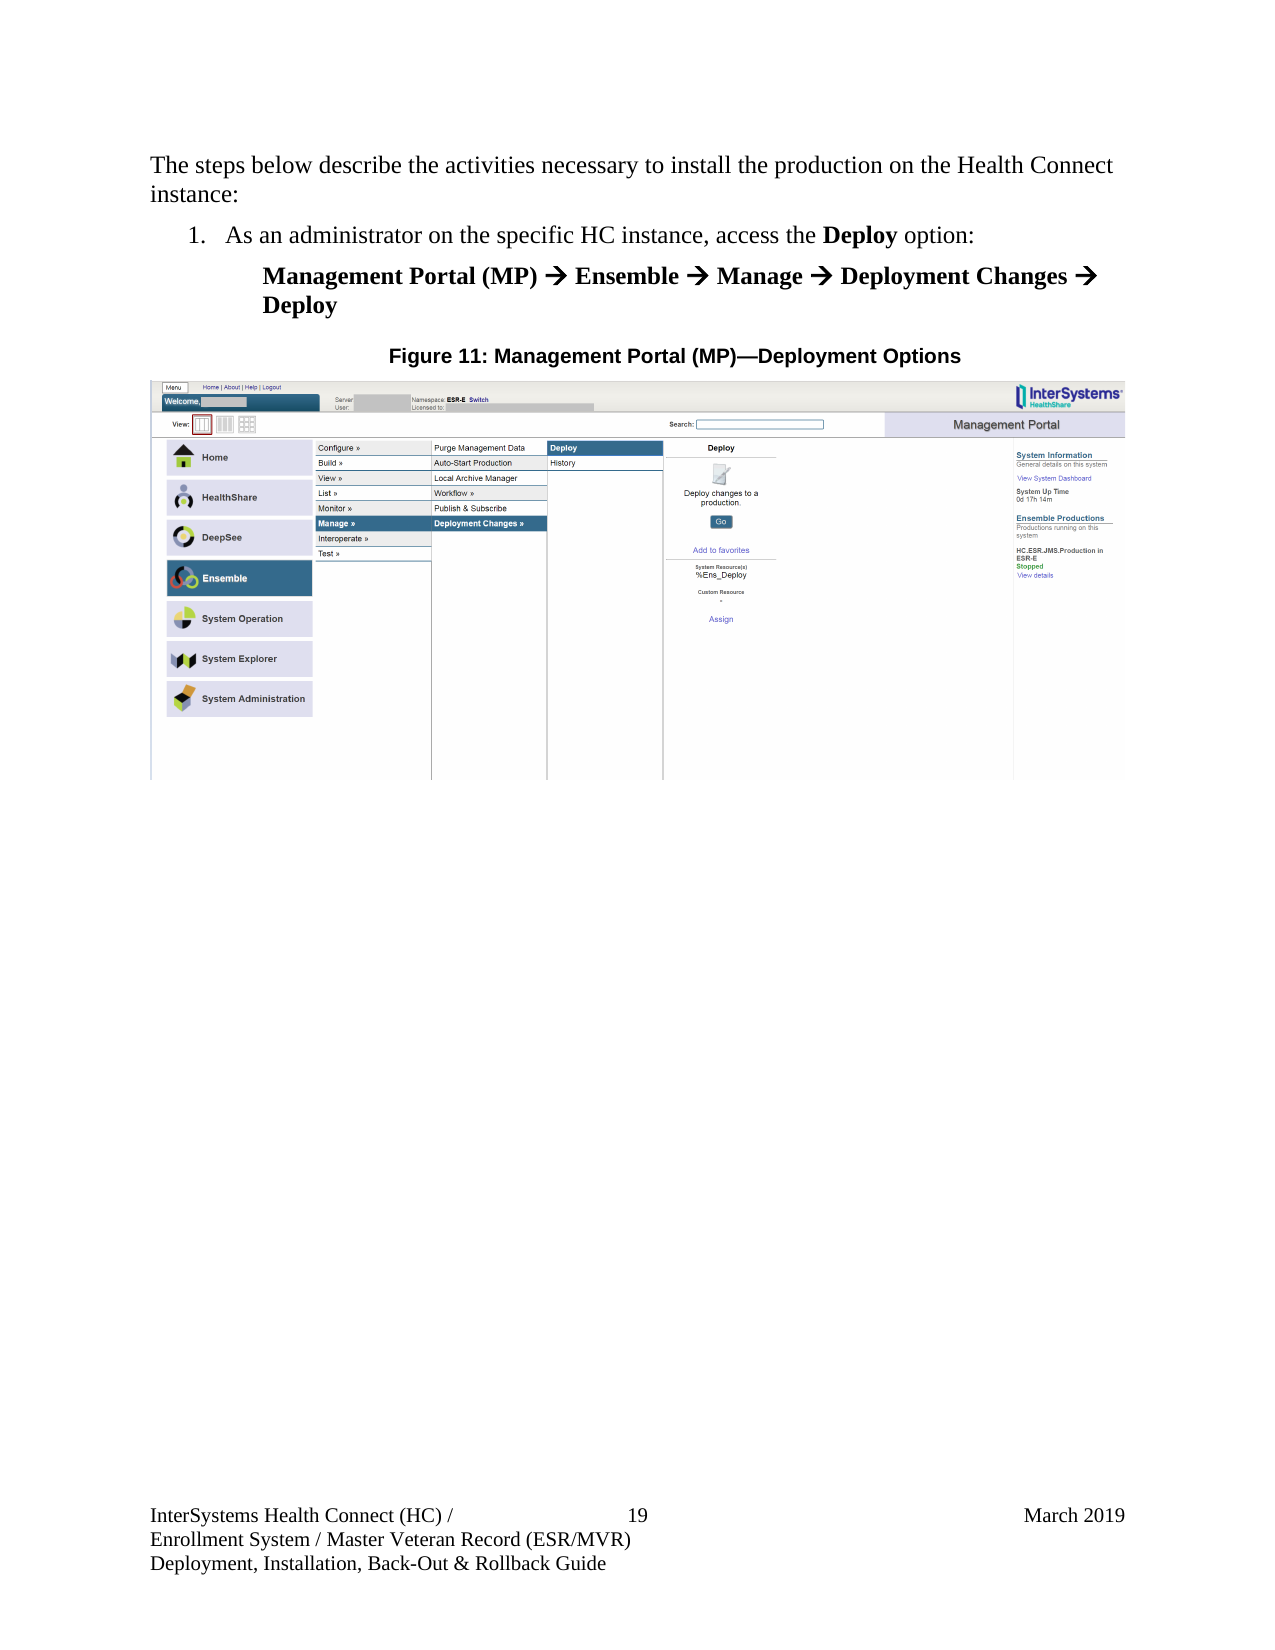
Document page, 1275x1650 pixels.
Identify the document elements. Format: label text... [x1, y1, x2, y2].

text The steps below describe the activities necessary to install the production on the Health Connect instance: [150, 150, 1125, 207]
text Figure 11: Management Portal (MP)—Deployment Options [225, 344, 1125, 368]
list As an administrator on the specific HC instance, access the Deploy option: [187, 220, 1125, 249]
text Management Portal (MP) Ensemble Manage Deployment Changes Deploy [262, 261, 1125, 319]
picture [150, 380, 1125, 780]
